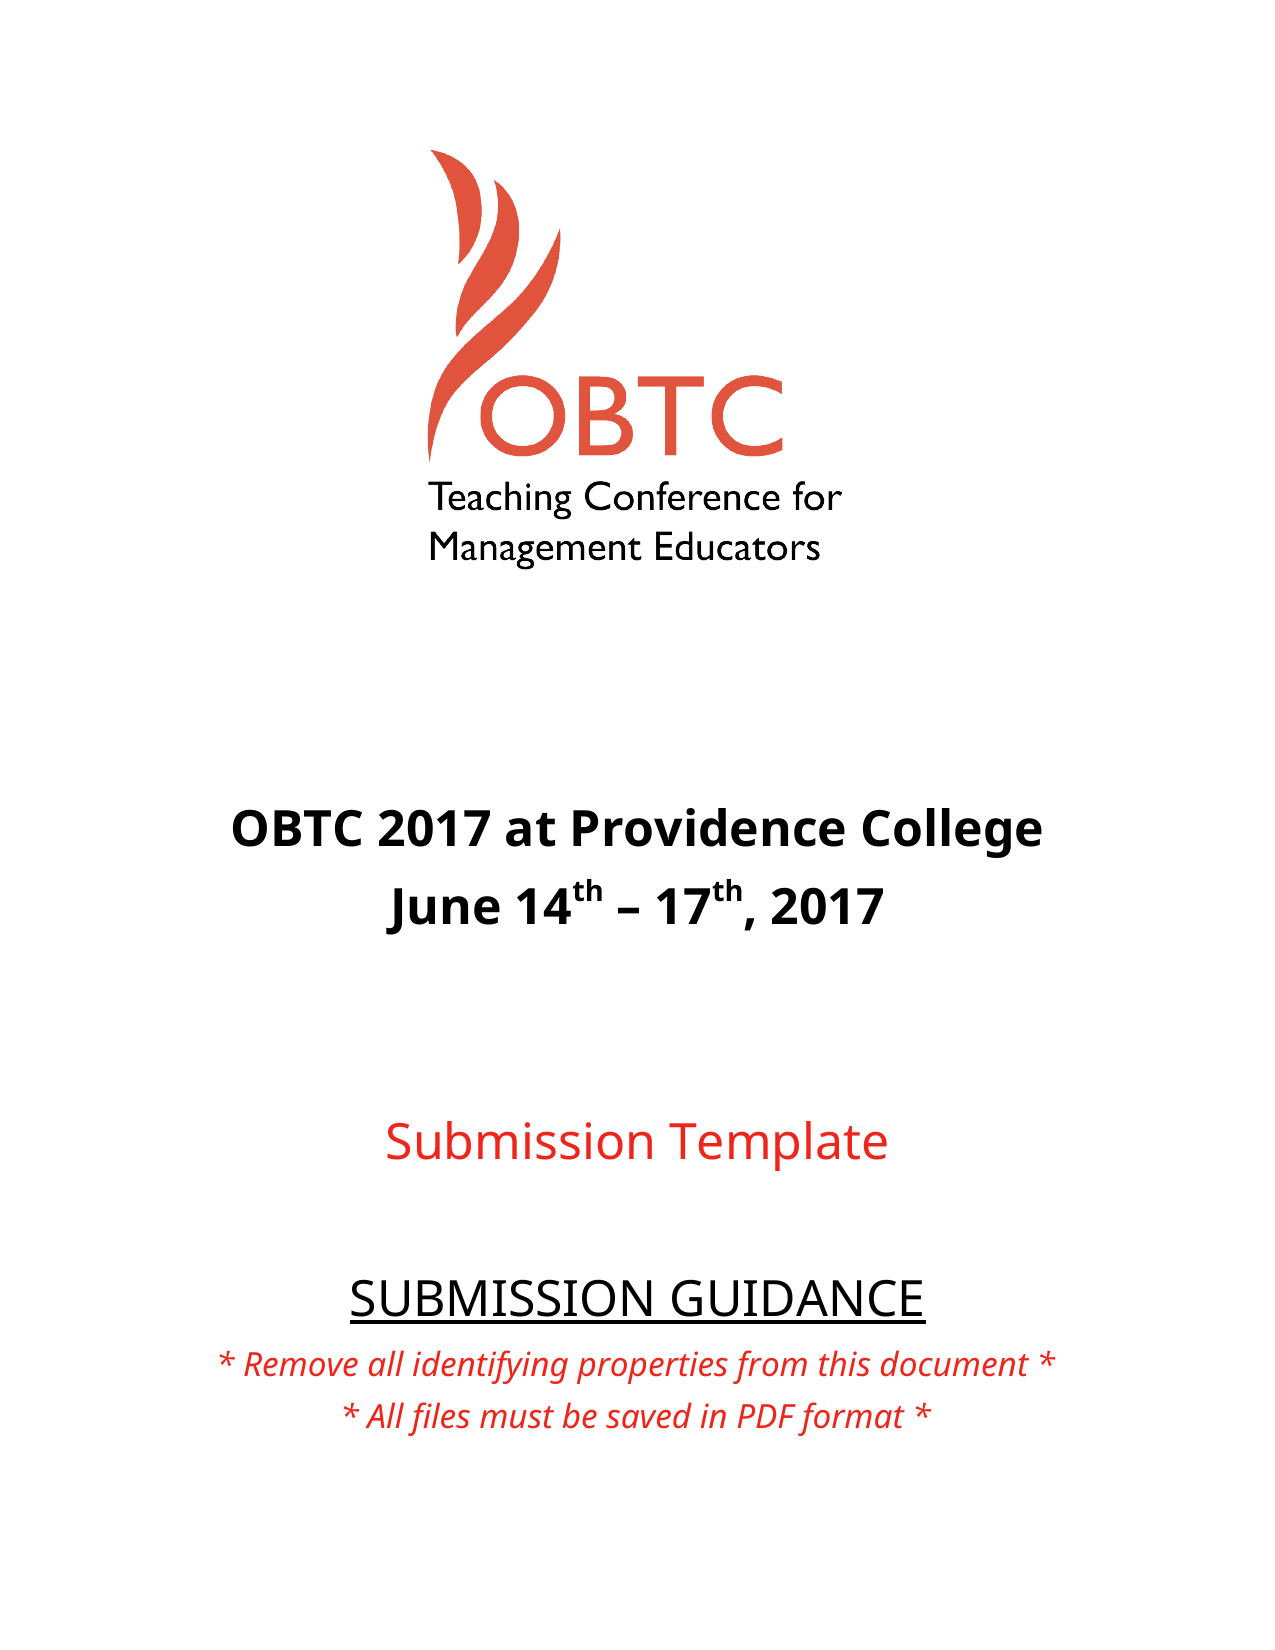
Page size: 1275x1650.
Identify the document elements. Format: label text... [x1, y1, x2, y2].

text * All files must be saved in PDF format * [187, 1393, 1087, 1438]
text * Remove all identifying properties from this document * [187, 1341, 1087, 1386]
text Submission Template [187, 1106, 1087, 1174]
text June 14th – 17th, 2017 [187, 871, 1087, 939]
picture [427, 150, 848, 572]
text OBTC 2017 at Providence College [187, 793, 1087, 861]
text SUBMISSION GUIDANCE [187, 1263, 1087, 1331]
